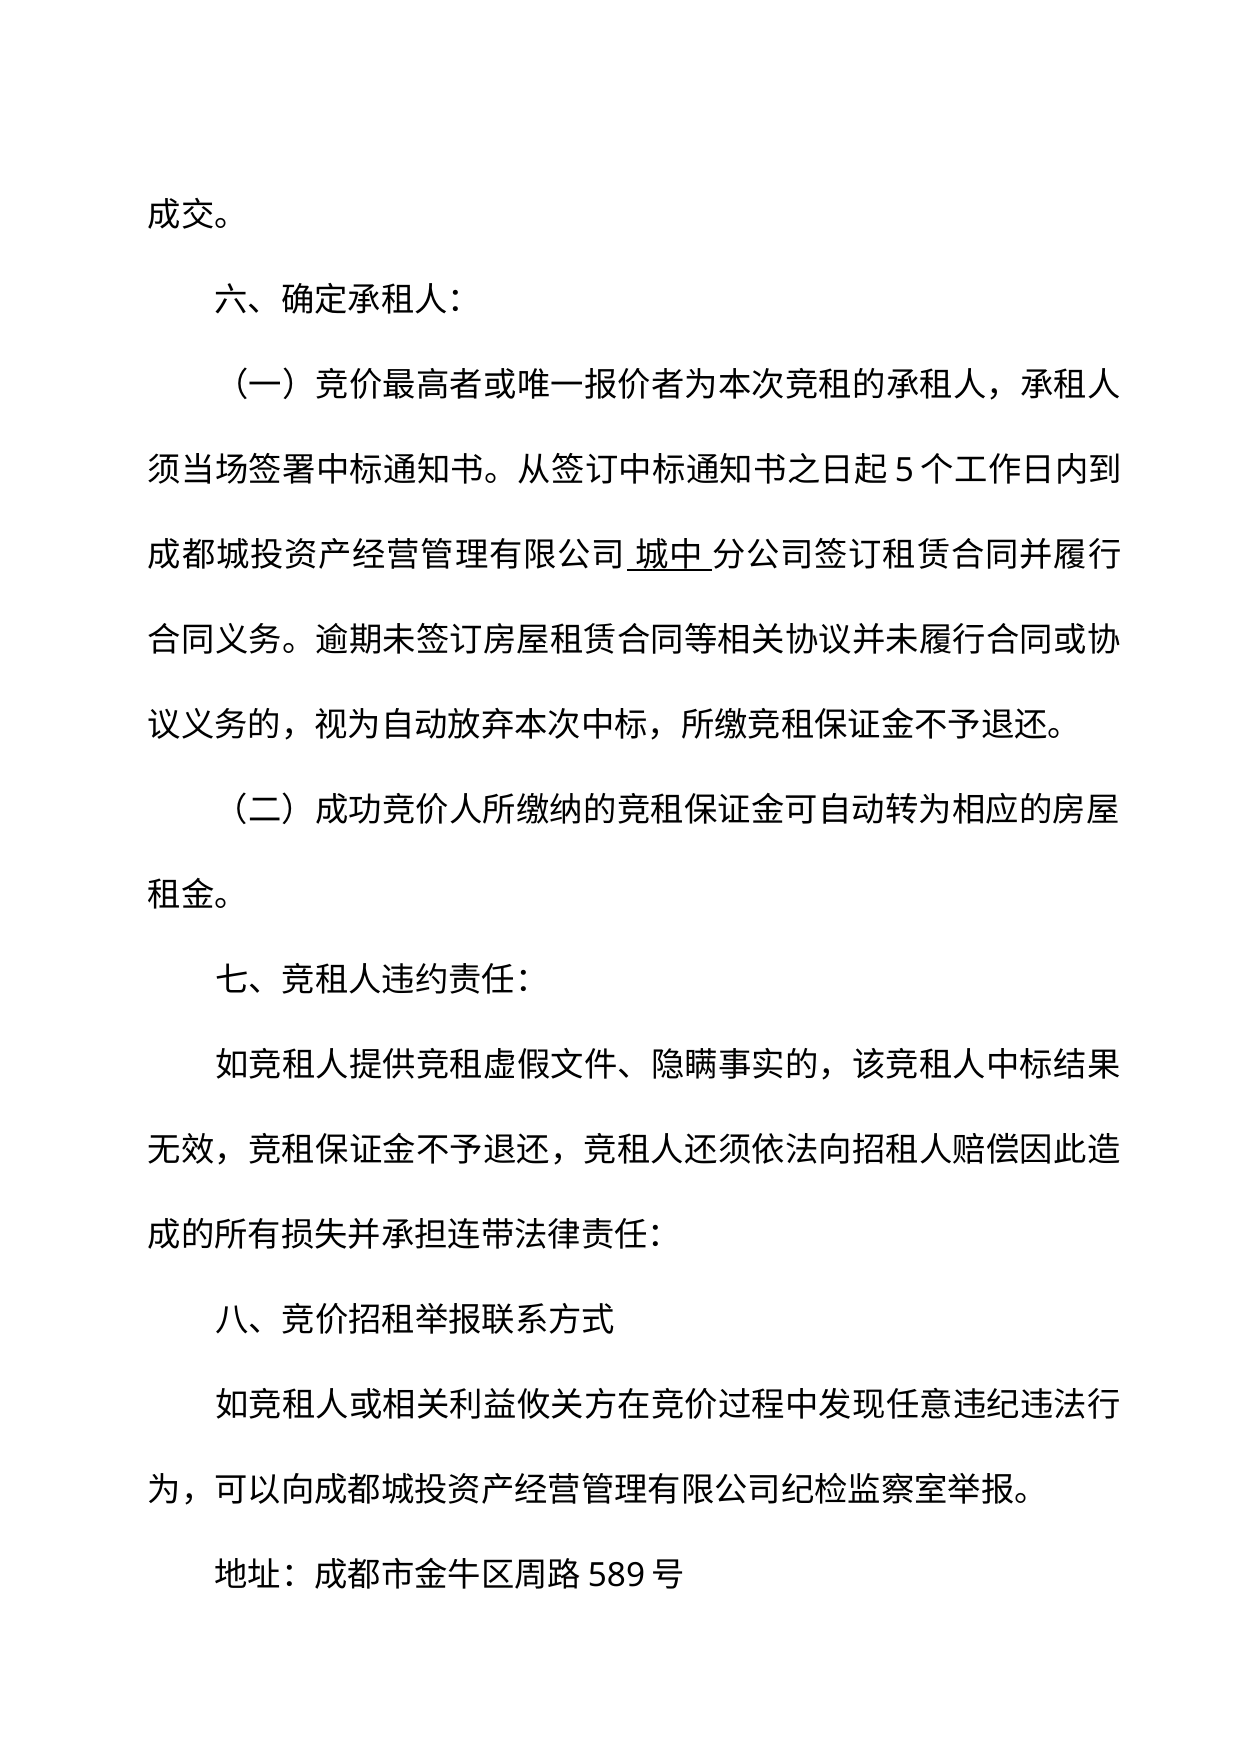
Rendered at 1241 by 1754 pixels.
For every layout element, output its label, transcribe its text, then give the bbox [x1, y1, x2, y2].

text （二）成功竞价人所缴纳的竞租保证金可自动转为相应的房屋租金。 [148, 764, 1122, 934]
text 六、确定承租人： [148, 254, 1122, 339]
text 七、竞租人违约责任： [148, 934, 1122, 1019]
text 地址：成都市金牛区周路589号 [148, 1529, 1122, 1614]
text 如竞租人提供竞租虚假文件、隐瞒事实的，该竞租人中标结果无效，竞租保证金不予退还，竞租人还须依法向招租人赔偿因此造成的所有损失并承担连带法律责任： [148, 1019, 1122, 1274]
text 八、竞价招租举报联系方式 [148, 1274, 1122, 1359]
text （一）竞价最高者或唯一报价者为本次竞租的承租人，承租人须当场签署中标通知书。从签订中标通知书之日起5个工作日内到成都城投资产经营管理有限公司 城中 分公司签订租赁合同并履行合同义务。逾期未签订房屋租赁合同等相关协议并未履行合同或协议义务的，视为自动放弃本次中标，所缴竞租保证金不予退还。 [148, 339, 1122, 764]
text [148, 169, 1122, 254]
text 如竞租人或相关利益攸关方在竞价过程中发现任意违纪违法行为，可以向成都城投资产经营管理有限公司纪检监察室举报。 [148, 1359, 1122, 1529]
